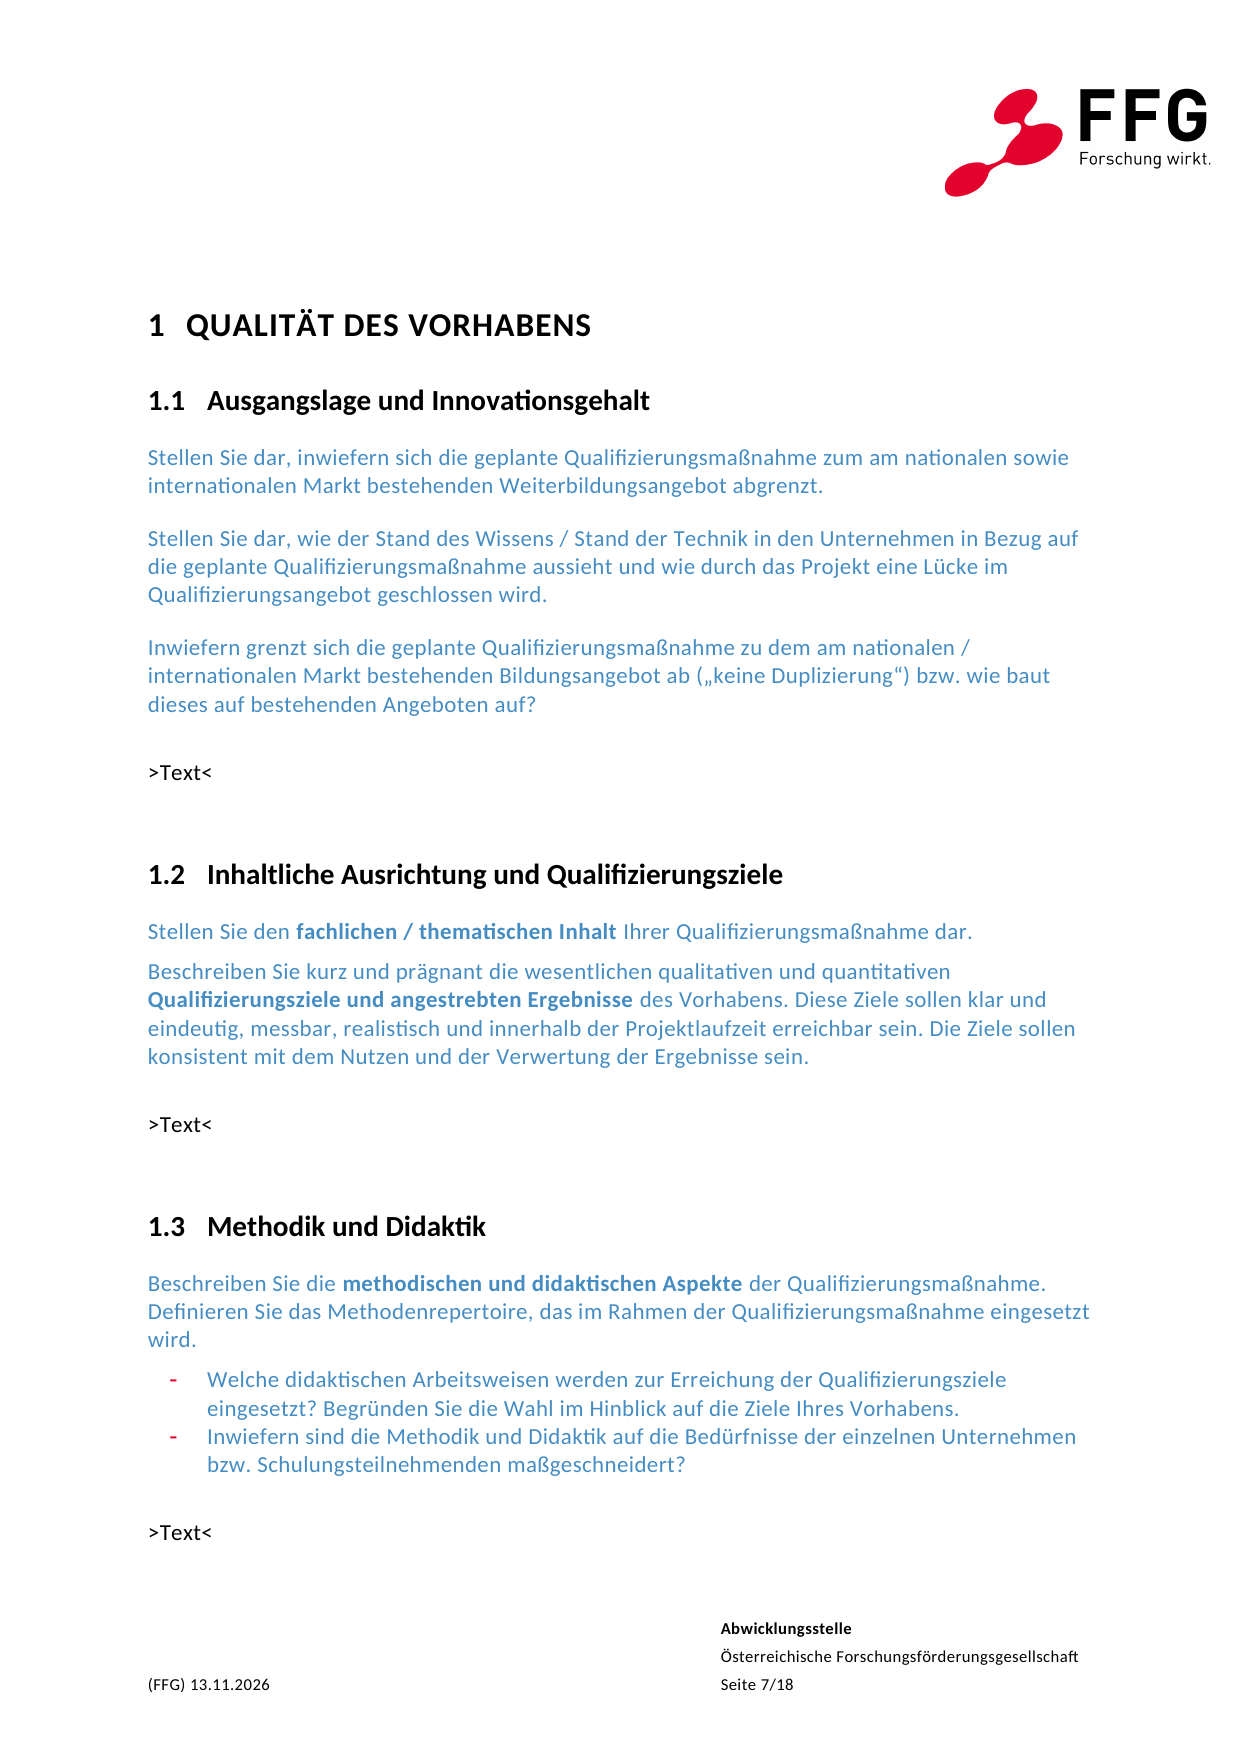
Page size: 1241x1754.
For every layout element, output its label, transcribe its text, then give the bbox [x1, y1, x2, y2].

subtitle Methodik und Didaktik [148, 1208, 1092, 1244]
text >Text< [148, 730, 1092, 786]
list Inwiefern sind die Methodik und Didaktik auf die Bedürfnisse der einzelnen Unternehmen bzw. Schulungsteilnehmenden maßgeschneidert? [169, 1422, 1108, 1478]
text Stellen Sie den fachlichen / thematischen Inhalt Ihrer Qualifizierungsmaßnahme dar. [148, 917, 1092, 945]
picture [944, 88, 1211, 197]
text Stellen Sie dar, wie der Stand des Wissens / Stand der Technik in den Unternehmen in Bezug auf die geplante Qualifizierungsmaßnahme aussieht und wie durch das Projekt eine Lücke im Qualifizierungsangebot geschlossen wird. [148, 524, 1092, 608]
text Beschreiben Sie die methodischen und didaktischen Aspekte der Qualifizierungsmaßnahme. Definieren Sie das Methodenrepertoire, das im Rahmen der Qualifizierungsmaßnahme eingesetzt wird. [148, 1269, 1092, 1353]
subtitle Inhaltliche Ausrichtung und Qualifizierungsziele [148, 856, 1092, 892]
text >Text< [148, 1082, 1092, 1138]
text Beschreiben Sie kurz und prägnant die wesentlichen qualitativen und quantitativen Qualifizierungsziele und angestrebten Ergebnisse des Vorhabens. Diese Ziele sollen klar und eindeutig, messbar, realistisch und innerhalb der Projektlaufzeit erreichbar sein. Die Ziele sollen konsistent mit dem Nutzen und der Verwertung der Ergebnisse sein. [148, 957, 1092, 1070]
text Inwiefern grenzt sich die geplante Qualifizierungsmaßnahme zu dem am nationalen / internationalen Markt bestehenden Bildungsangebot ab („keine Duplizierung“) bzw. wie baut dieses auf bestehenden Angeboten auf? [148, 633, 1092, 718]
list Welche didaktischen Arbeitsweisen werden zur Erreichung der Qualifizierungsziele eingesetzt? Begründen Sie die Wahl im Hinblick auf die Ziele Ihres Vorhabens. [169, 1366, 1108, 1422]
subtitle Ausgangslage und Innovationsgehalt [148, 382, 1092, 418]
text Stellen Sie dar, inwiefern sich die geplante Qualifizierungsmaßnahme zum am nationalen sowie internationalen Markt bestehenden Weiterbildungsangebot abgrenzt. [148, 443, 1092, 499]
subtitle Qualität des Vorhabens [148, 304, 1092, 345]
text >Text< [148, 1491, 1092, 1547]
